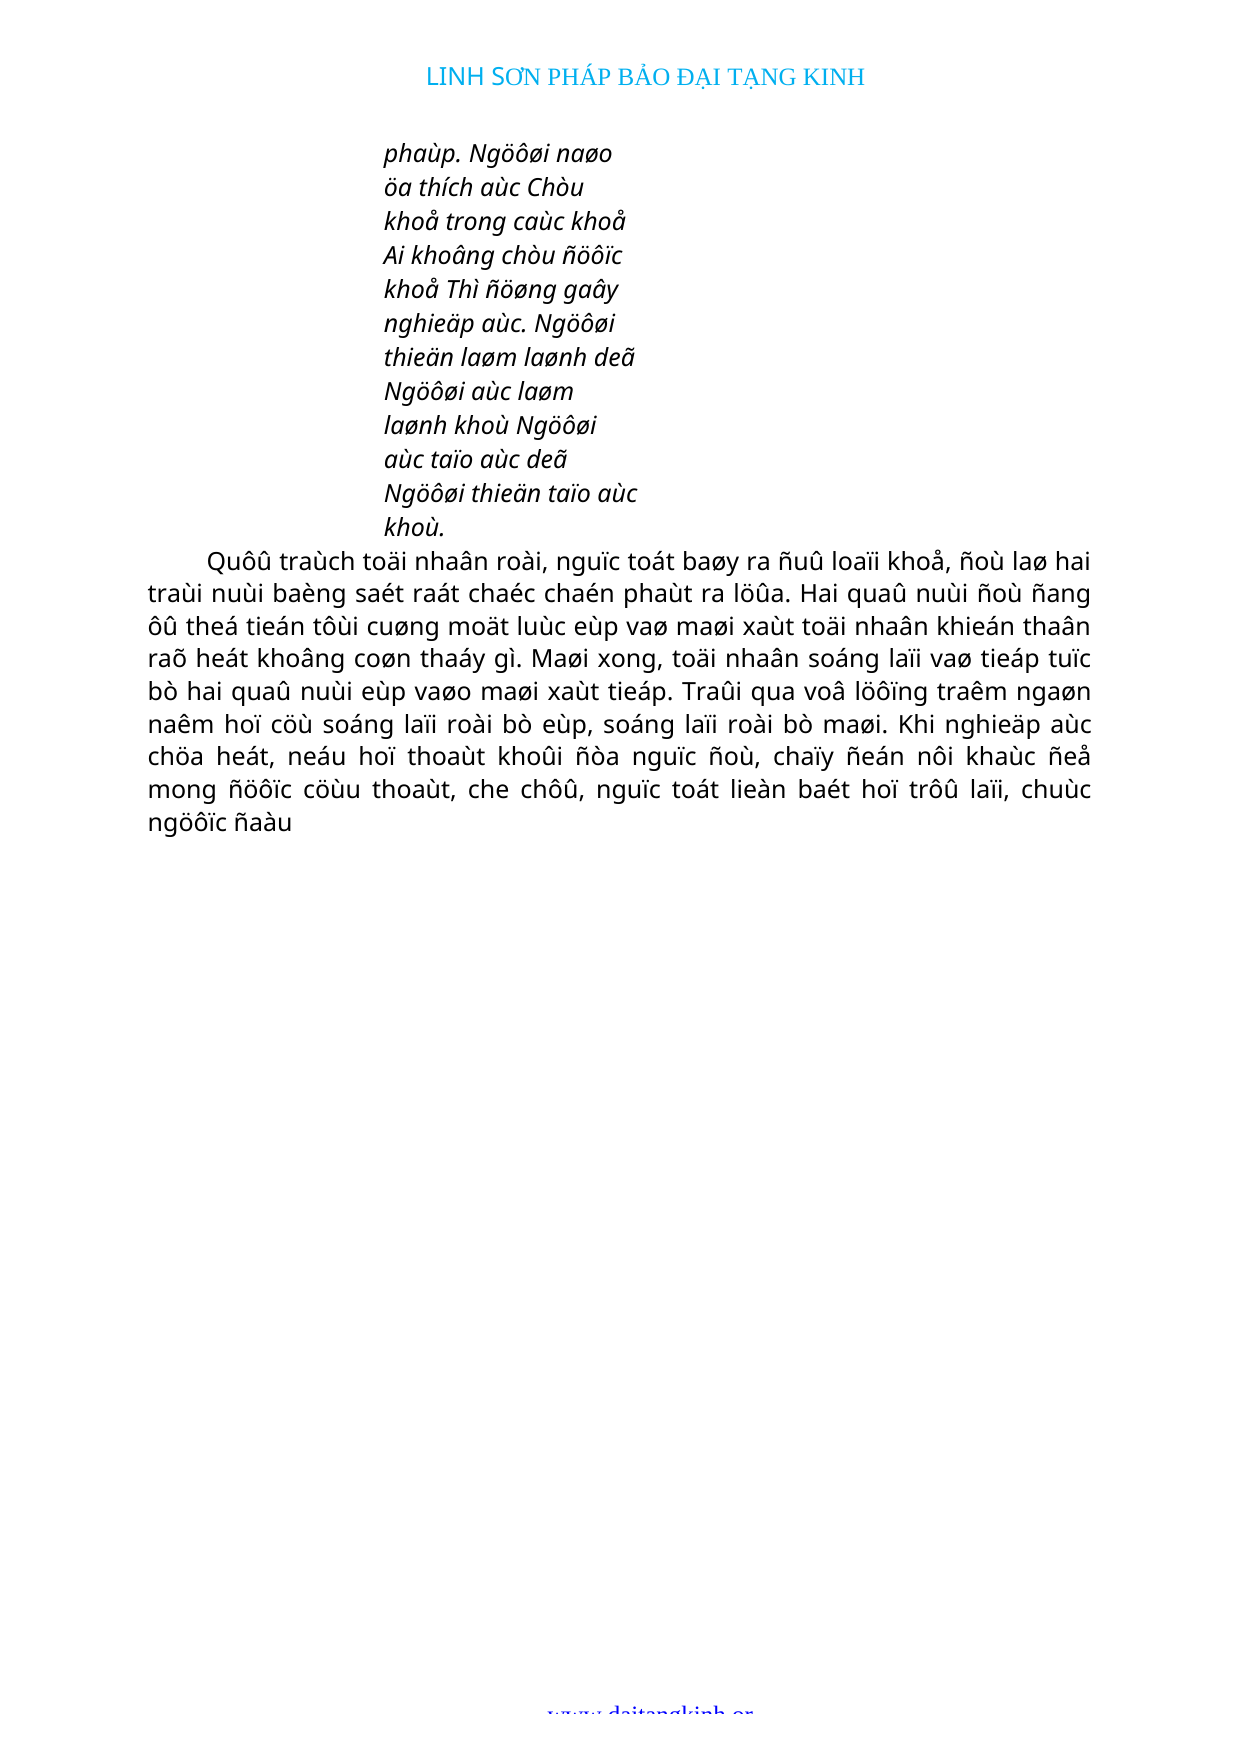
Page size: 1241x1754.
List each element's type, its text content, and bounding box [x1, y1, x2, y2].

text Quôû traùch toäi nhaân roài, nguïc toát baøy ra ñuû loaïi khoå, ñoù laø hai traùi nuùi baèng saét raát chaéc chaén phaùt ra löûa. Hai quaû nuùi ñoù ñang ôû theá tieán tôùi cuøng moät luùc eùp vaø maøi xaùt toäi nhaân khieán thaân raõ heát khoâng coøn thaáy gì. Maøi xong, toäi nhaân soáng laïi vaø tieáp tuïc bò hai quaû nuùi eùp vaøo maøi xaùt tieáp. Traûi qua voâ löôïng traêm ngaøn naêm hoï cöù soáng laïi roài bò eùp, soáng laïi roài bò maøi. Khi nghieäp aùc chöa heát, neáu hoï thoaùt khoûi ñòa nguïc ñoù, chaïy ñeán nôi khaùc ñeå mong ñöôïc cöùu thoaùt, che chôû, nguïc toát lieàn baét hoï trôû laïi, chuùc ngöôïc ñaàu [147, 544, 1093, 838]
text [384, 135, 639, 544]
